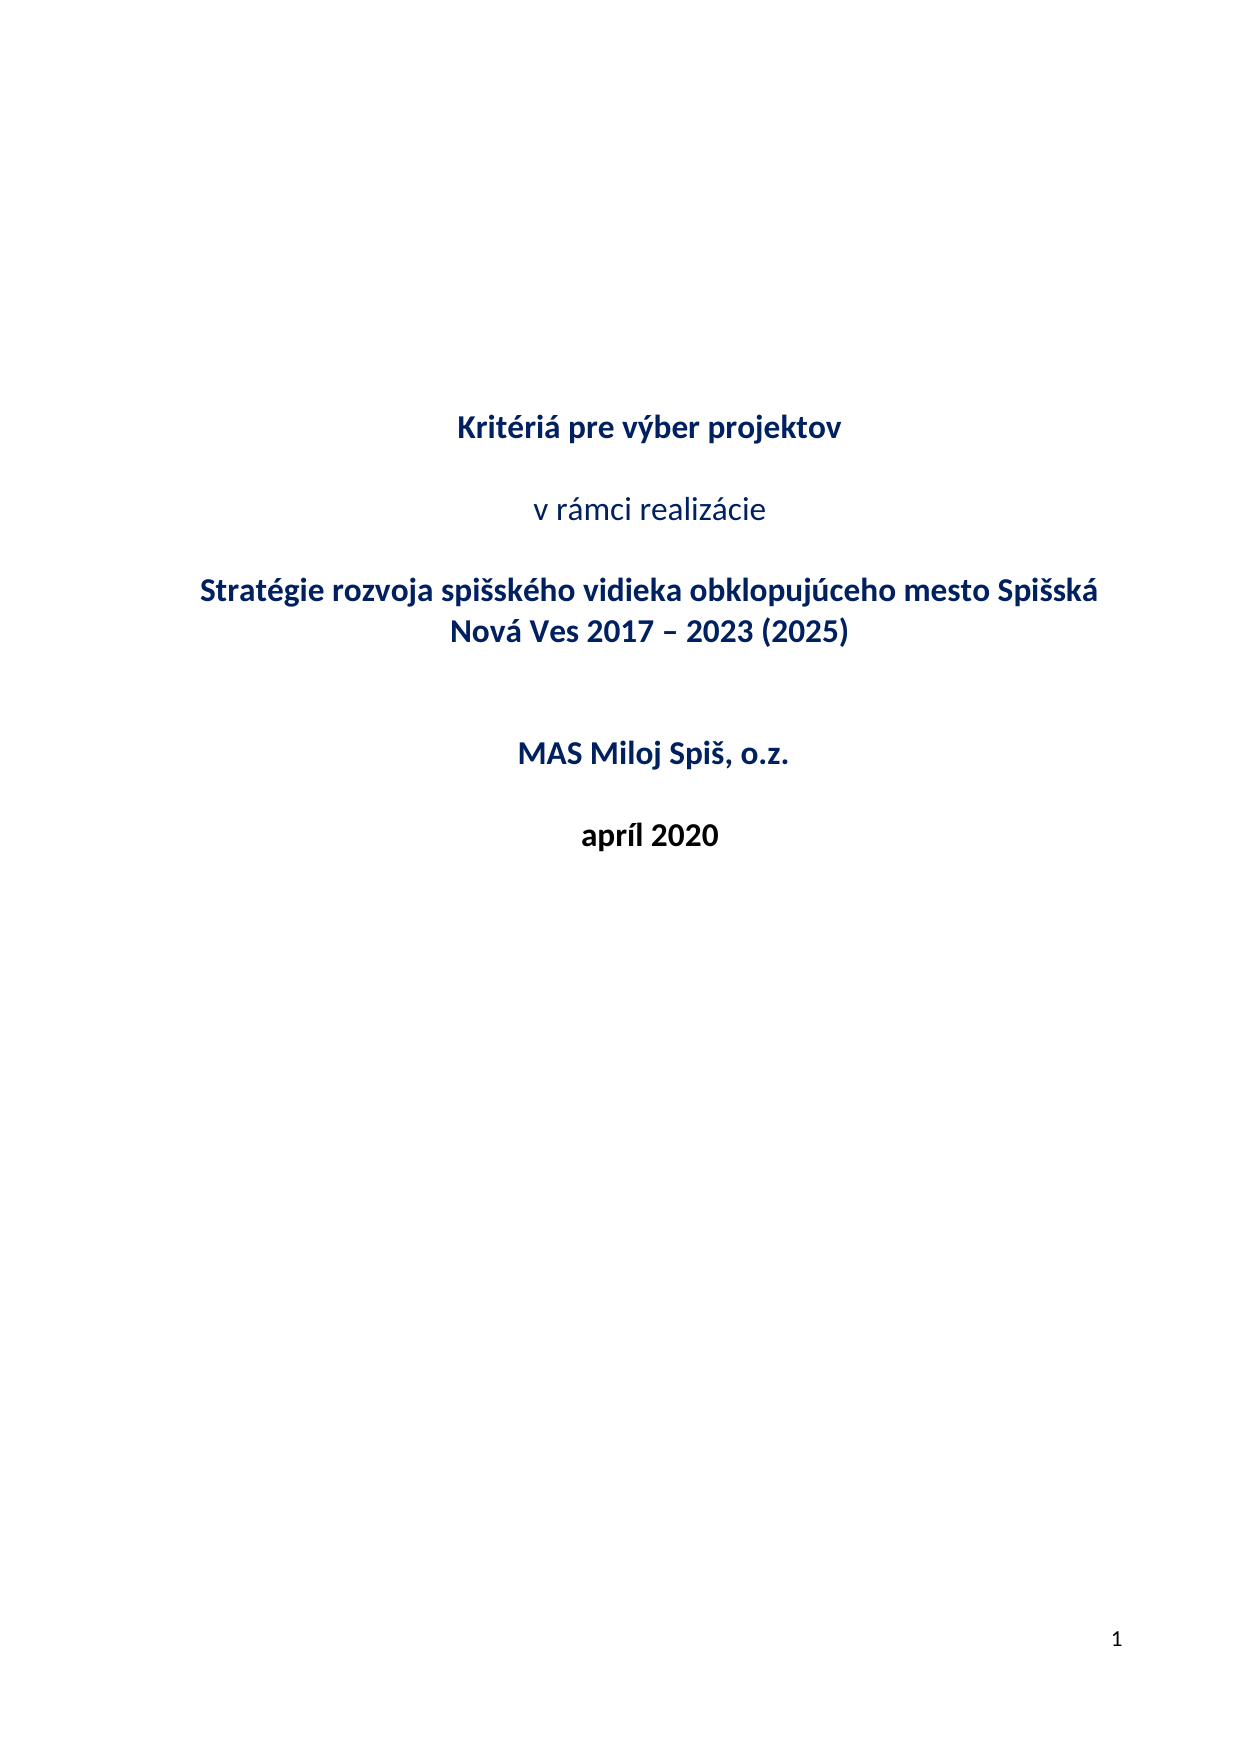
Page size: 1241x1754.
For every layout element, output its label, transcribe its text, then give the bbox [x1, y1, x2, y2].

text MAS Miloj Spiš, o.z. [177, 732, 1122, 773]
text Kritériá pre výber projektov [177, 406, 1122, 447]
text v rámci realizácie [177, 488, 1122, 529]
text Stratégie rozvoja spišského vidieka obklopujúceho mesto Spišská Nová Ves 2017 – 2023 (2025) [177, 569, 1122, 651]
text apríl 2020 [177, 814, 1122, 854]
